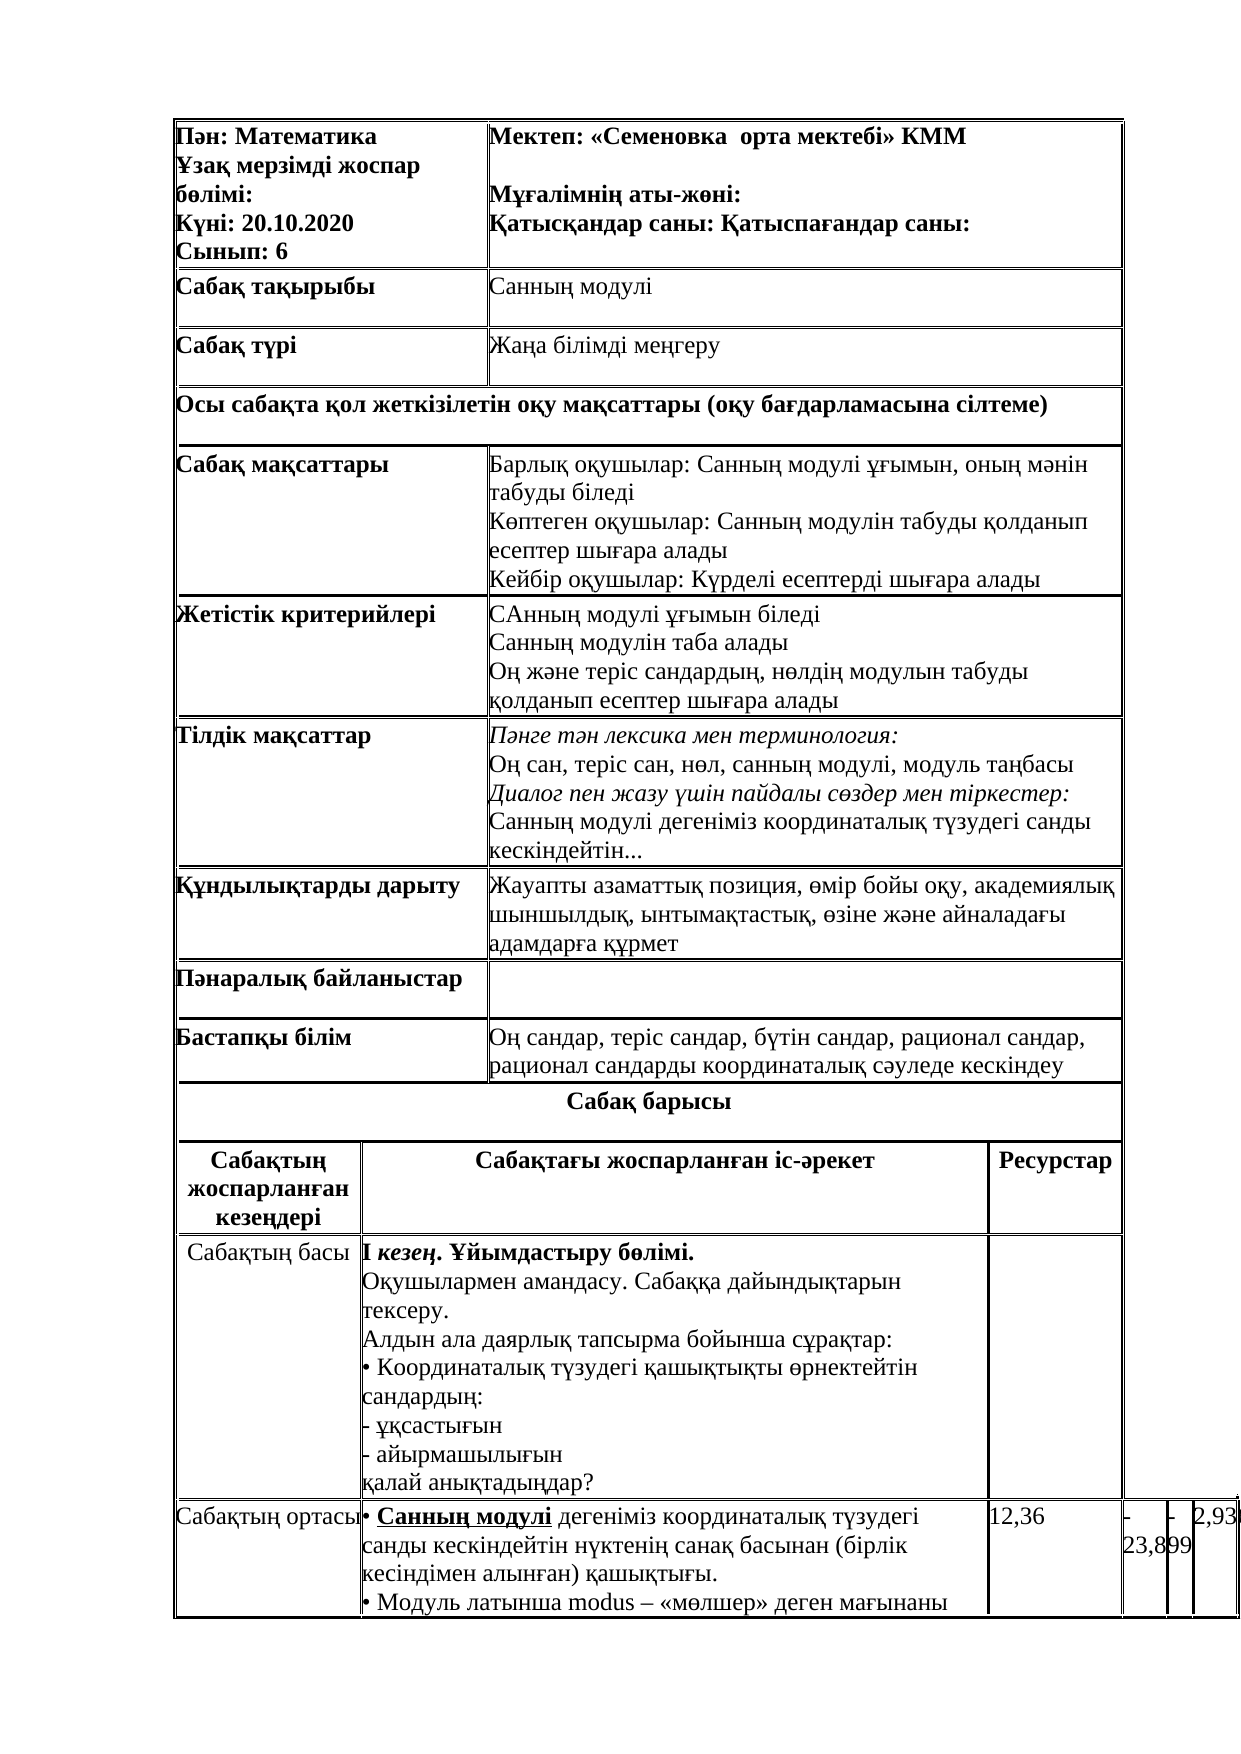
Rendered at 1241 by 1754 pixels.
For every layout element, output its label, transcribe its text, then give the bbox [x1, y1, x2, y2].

table_cell Пәнаралық байланыстар [177, 958, 487, 1017]
table_cell Жетістік критерийлері [177, 594, 487, 715]
table_cell Санның модулі [490, 270, 1121, 326]
table_cell Сабақтың ортасы [175, 1498, 362, 1616]
table_cell Сабақ түрі [175, 326, 489, 385]
table_cell Сабақтың жоспарланған кезеңдері [177, 1140, 360, 1233]
table_cell Барлық оқушылар: Санның модулі ұғымын, оның мәнін табуды біледі Көптеген оқушылар: Санның модулін табуды қолданып есептер шығара алады Кейбір оқушылар: Күрделі есептерді шығара алады [490, 447, 1121, 594]
table_cell 2,93 [1193, 1501, 1237, 1616]
table_cell 12,36 [988, 1501, 1123, 1616]
table_cell САнның модулі ұғымын біледі Санның модулін таба алады Оң және теріс сандардың, нөлдің модулын табуды қолданып есептер шығара алады [490, 597, 1121, 715]
table_cell I кезең. Ұйымдастыру бөлімі. Оқушылармен амандасу. Сабаққа дайындықтарын тексеру. Алдын ала даярлық тапсырма бойынша сұрақтар: • Координаталық түзудегі қашықтықты өрнектейтін сандардың: - ұқсастығын - айырмашылығын қалай анықтадыңдар? [363, 1236, 987, 1498]
table_cell -99 [1167, 1501, 1193, 1616]
table_cell Ресурстар [990, 1143, 1121, 1233]
table_cell Құндылықтарды дарыту [177, 865, 487, 958]
table_cell Осы сабақта қол жеткізілетін оқу мақсаттары (оқу бағдарламасына сілтеме) [175, 385, 1123, 444]
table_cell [362, 1501, 988, 1616]
table_header Мектеп: «Семеновка орта мектебі» КММ Мұғалімнің аты-жөні: Қатысқандар саны: Қатыспағандар саны: [489, 122, 1123, 267]
table_cell [990, 1236, 1121, 1498]
table_cell [490, 962, 1121, 1017]
table_cell Жауапты азаматтық позиция, өмір бойы оқу, академиялық шыншылдық, ынтымақтастық, өзіне және айналадағы адамдарға құрмет [490, 869, 1121, 958]
table_cell Жаңа білімді меңгеру [490, 329, 1121, 385]
table_cell Пәнге тән лексика мен терминология: Оң сан, теріс сан, нөл, санның модулі, модуль таңбасы Диалог пен жазу үшін пайдалы сөздер мен тіркестер: Санның модулі дегеніміз координаталық түзудегі санды кескіндейтін... [490, 719, 1121, 865]
table_cell Сабақтың басы [175, 1233, 362, 1498]
table_cell Тілдік мақсаттар [177, 715, 487, 865]
table_cell Сабақ тақырыбы [175, 267, 489, 326]
table_cell Бастапқы білім [177, 1017, 487, 1081]
table_cell Сабақ мақсаттары [177, 444, 487, 594]
table_header Пән: Математика Ұзақ мерзімді жоспар бөлімі: Күні: 20.10.2020 Сынып: 6 [177, 122, 489, 267]
table_cell Сабақ барысы [177, 1081, 1121, 1140]
table_cell -23,8 [1123, 1501, 1167, 1616]
table_cell Сабақтағы жоспарланған іс-әрекет [363, 1143, 987, 1233]
table_cell Оң сандар, теріс сандар, бүтін сандар, рационал сандар, рационал сандарды координаталық сәуледе кескіндеу [490, 1020, 1121, 1081]
